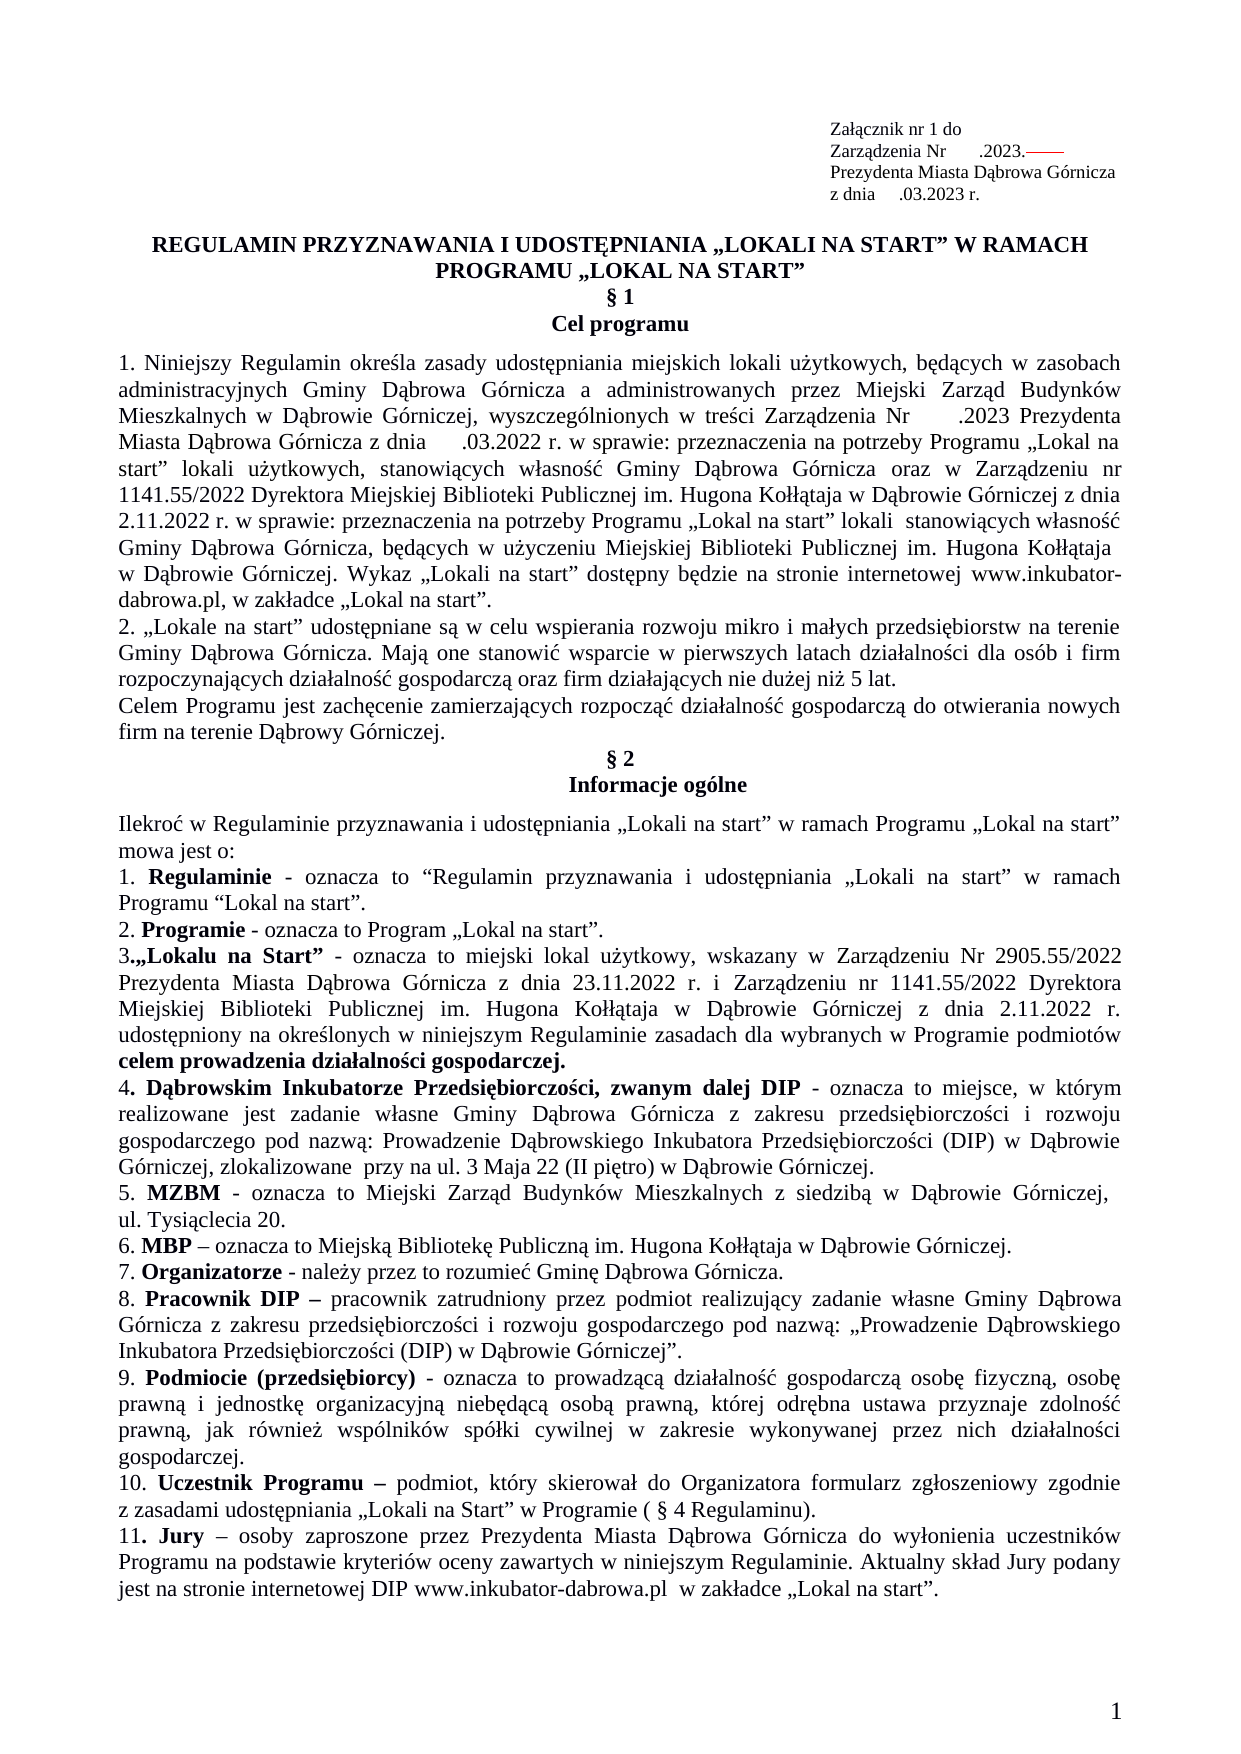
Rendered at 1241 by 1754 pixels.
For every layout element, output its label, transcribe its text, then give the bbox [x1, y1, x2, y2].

text Zarządzenia Nr .2023. [792, 140, 1122, 161]
text 4. Dąbrowskim Inkubatorze Przedsiębiorczości, zwanym dalej DIP - oznacza to miejsce, w którym realizowane jest zadanie własne Gminy Dąbrowa Górnicza z zakresu przedsiębiorczości i rozwoju gospodarczego pod nazwą: Prowadzenie Dąbrowskiego Inkubatora Przedsiębiorczości (DIP) w Dąbrowie Górniczej, zlokalizowane przy na ul. 3 Maja 22 (II piętro) w Dąbrowie Górniczej. [118, 1074, 1122, 1179]
text 2. Programie - oznacza to Program „Lokal na start”. [118, 916, 1122, 942]
text § 1 [118, 283, 1122, 310]
text 10. Uczestnik Programu – podmiot, który skierował do Organizatora formularz zgłoszeniowy zgodnie z zasadami udostępniania „Lokali na Start” w Programie ( § 4 Regulaminu). [118, 1469, 1122, 1522]
text Załącznik nr 1 do [755, 118, 1122, 140]
text z dnia .03.2023 r. [755, 183, 1122, 204]
text 1. Niniejszy Regulamin określa zasady udostępniania miejskich lokali użytkowych, będących w zasobach administracyjnych Gminy Dąbrowa Górnicza a administrowanych przez Miejski Zarząd Budynków Mieszkalnych w Dąbrowie Górniczej, wyszczególnionych w treści Zarządzenia Nr .2023 Prezydenta Miasta Dąbrowa Górnicza z dnia .03.2022 r. w sprawie: przeznaczenia na potrzeby Programu „Lokal na start” lokali użytkowych, stanowiących własność Gminy Dąbrowa Górnicza oraz w Zarządzeniu nr 1141.55/2022 Dyrektora Miejskiej Biblioteki Publicznej im. Hugona Kołłątaja w Dąbrowie Górniczej z dnia 2.11.2022 r. w sprawie: przeznaczenia na potrzeby Programu „Lokal na start” lokali stanowiących własność Gminy Dąbrowa Górnicza, będących w użyczeniu Miejskiej Biblioteki Publicznej im. Hugona Kołłątaja w Dąbrowie Górniczej. Wykaz „Lokali na start” dostępny będzie na stronie internetowej www.inkubator-dabrowa.pl, w zakładce „Lokal na start”. [118, 349, 1122, 613]
text § 2 [118, 744, 1122, 771]
text REGULAMIN PRZYZNAWANIA I UDOSTĘPNIANIA „LOKALI NA START” W RAMACH PROGRAMU „LOKAL NA START” [118, 231, 1122, 283]
text 1. Regulaminie - oznacza to “Regulamin przyznawania i udostępniania „Lokali na start” w ramach Programu “Lokal na start”. [118, 863, 1122, 916]
text 7. Organizatorze - należy przez to rozumieć Gminę Dąbrowa Górnicza. [118, 1258, 1122, 1285]
text 11. Jury – osoby zaproszone przez Prezydenta Miasta Dąbrowa Górnicza do wyłonienia uczestników Programu na podstawie kryteriów oceny zawartych w niniejszym Regulaminie. Aktualny skład Jury podany jest na stronie internetowej DIP www.inkubator-dabrowa.pl w zakładce „Lokal na start”. [118, 1522, 1122, 1601]
text 8. Pracownik DIP – pracownik zatrudniony przez podmiot realizujący zadanie własne Gminy Dąbrowa Górnicza z zakresu przedsiębiorczości i rozwoju gospodarczego pod nazwą: „Prowadzenie Dąbrowskiego Inkubatora Przedsiębiorczości (DIP) w Dąbrowie Górniczej”. [118, 1285, 1122, 1364]
text Prezydenta Miasta Dąbrowa Górnicza [792, 161, 1122, 183]
text 2. „Lokale na start” udostępniane są w celu wspierania rozwoju mikro i małych przedsiębiorstw na terenie Gminy Dąbrowa Górnicza. Mają one stanowić wsparcie w pierwszych latach działalności dla osób i firm rozpoczynających działalność gospodarczą oraz firm działających nie dużej niż 5 lat. [118, 613, 1122, 692]
text 6. MBP – oznacza to Miejską Bibliotekę Publiczną im. Hugona Kołłątaja w Dąbrowie Górniczej. [118, 1232, 1122, 1258]
text Informacje ogólne [193, 771, 1122, 797]
text Celem Programu jest zachęcenie zamierzających rozpocząć działalność gospodarczą do otwierania nowych firm na terenie Dąbrowy Górniczej. [118, 692, 1122, 744]
text 5. MZBM - oznacza to Miejski Zarząd Budynków Mieszkalnych z siedzibą w Dąbrowie Górniczej, ul. Tysiąclecia 20. [118, 1179, 1122, 1232]
text Cel programu [118, 310, 1122, 336]
text 3.„Lokalu na Start” - oznacza to miejski lokal użytkowy, wskazany w Zarządzeniu Nr 2905.55/2022 Prezydenta Miasta Dąbrowa Górnicza z dnia 23.11.2022 r. i Zarządzeniu nr 1141.55/2022 Dyrektora Miejskiej Biblioteki Publicznej im. Hugona Kołłątaja w Dąbrowie Górniczej z dnia 2.11.2022 r. udostępniony na określonych w niniejszym Regulaminie zasadach dla wybranych w Programie podmiotów celem prowadzenia działalności gospodarczej. [118, 942, 1122, 1074]
text 9. Podmiocie (przedsiębiorcy) - oznacza to prowadzącą działalność gospodarczą osobę fizyczną, osobę prawną i jednostkę organizacyjną niebędącą osobą prawną, której odrębna ustawa przyznaje zdolność prawną, jak również wspólników spółki cywilnej w zakresie wykonywanej przez nich działalności gospodarczej. [118, 1364, 1122, 1469]
text Ilekroć w Regulaminie przyznawania i udostępniania „Lokali na start” w ramach Programu „Lokal na start” mowa jest o: [118, 810, 1122, 863]
